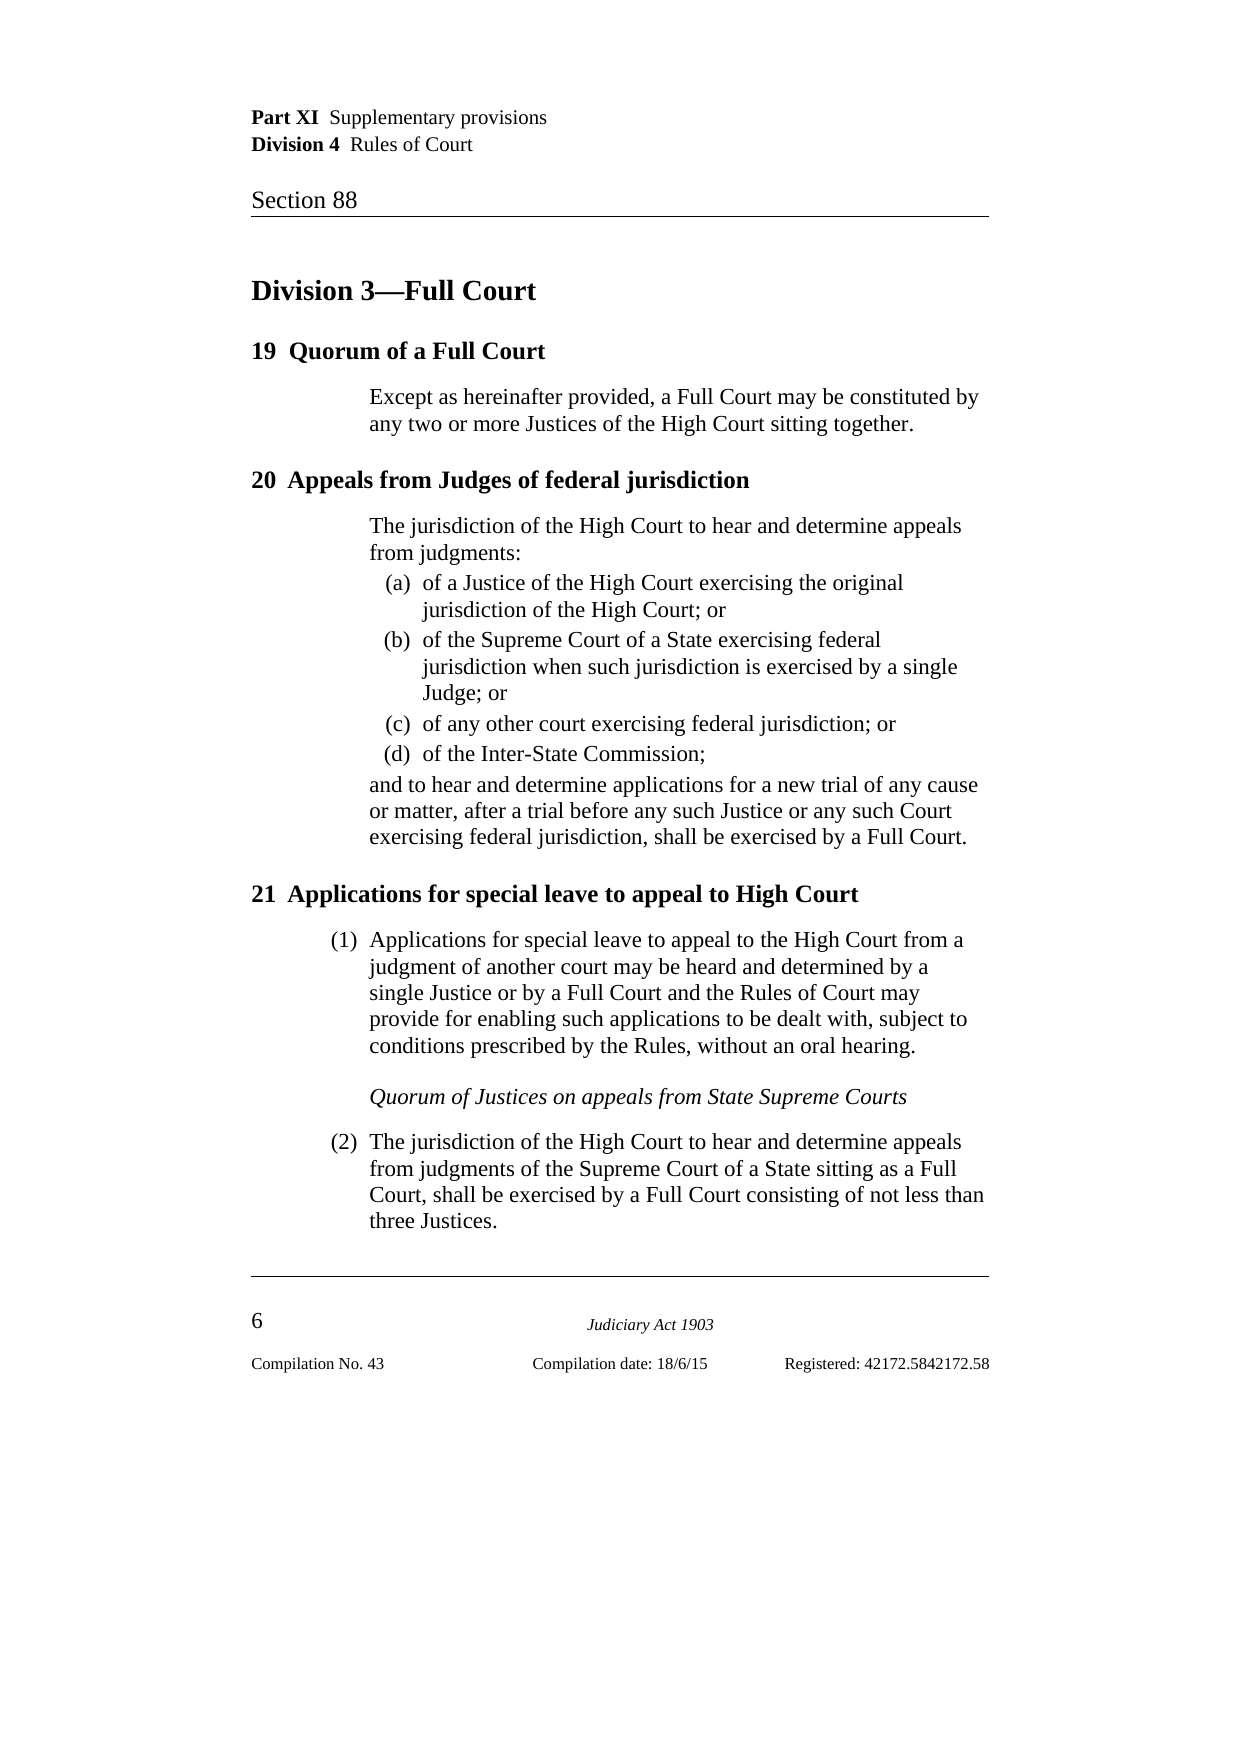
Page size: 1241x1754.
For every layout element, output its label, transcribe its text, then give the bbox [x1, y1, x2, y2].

text 21 Applications for special leave to appeal to High Court [251, 879, 989, 908]
text Quorum of Justices on appeals from State Supreme Courts [369, 1083, 989, 1109]
text The jurisdiction of the High Court to hear and determine appeals from judgments: [251, 513, 989, 565]
text (d) of the Inter-State Commission; [251, 740, 989, 766]
text (2) The jurisdiction of the High Court to hear and determine appeals from judgments of the Supreme Court of a State sitting as a Full Court, shall be exercised by a Full Court consisting of not less than three Justices. [251, 1128, 989, 1234]
text (b) of the Supreme Court of a State exercising federal jurisdiction when such jurisdiction is exercised by a single Judge; or [251, 626, 989, 705]
text Except as hereinafter provided, a may be constituted by any two or more Justices of the High Court sitting together. [251, 383, 989, 436]
text and to hear and determine applications for a new trial of any cause or matter, after a trial before any such Justice or any such Court exercising federal jurisdiction, shall be exercised by a . [369, 771, 989, 850]
text 20 Appeals from Judges of federal jurisdiction [251, 465, 989, 494]
text (a) of a Justice of the High Court exercising the original jurisdiction of the High Court; or [251, 569, 989, 622]
text (c) of any other court exercising federal jurisdiction; or [251, 709, 989, 736]
text (1) Applications for special leave to appeal to the High Court from a judgment of another court may be heard and determined by a single Justice or by a Full Court and the Rules of Court may provide for enabling such applications to be dealt with, subject to conditions prescribed by the Rules, without an oral hearing. [251, 926, 989, 1058]
text 19 Quorum of a [251, 336, 989, 364]
text Division 3— [251, 273, 989, 307]
